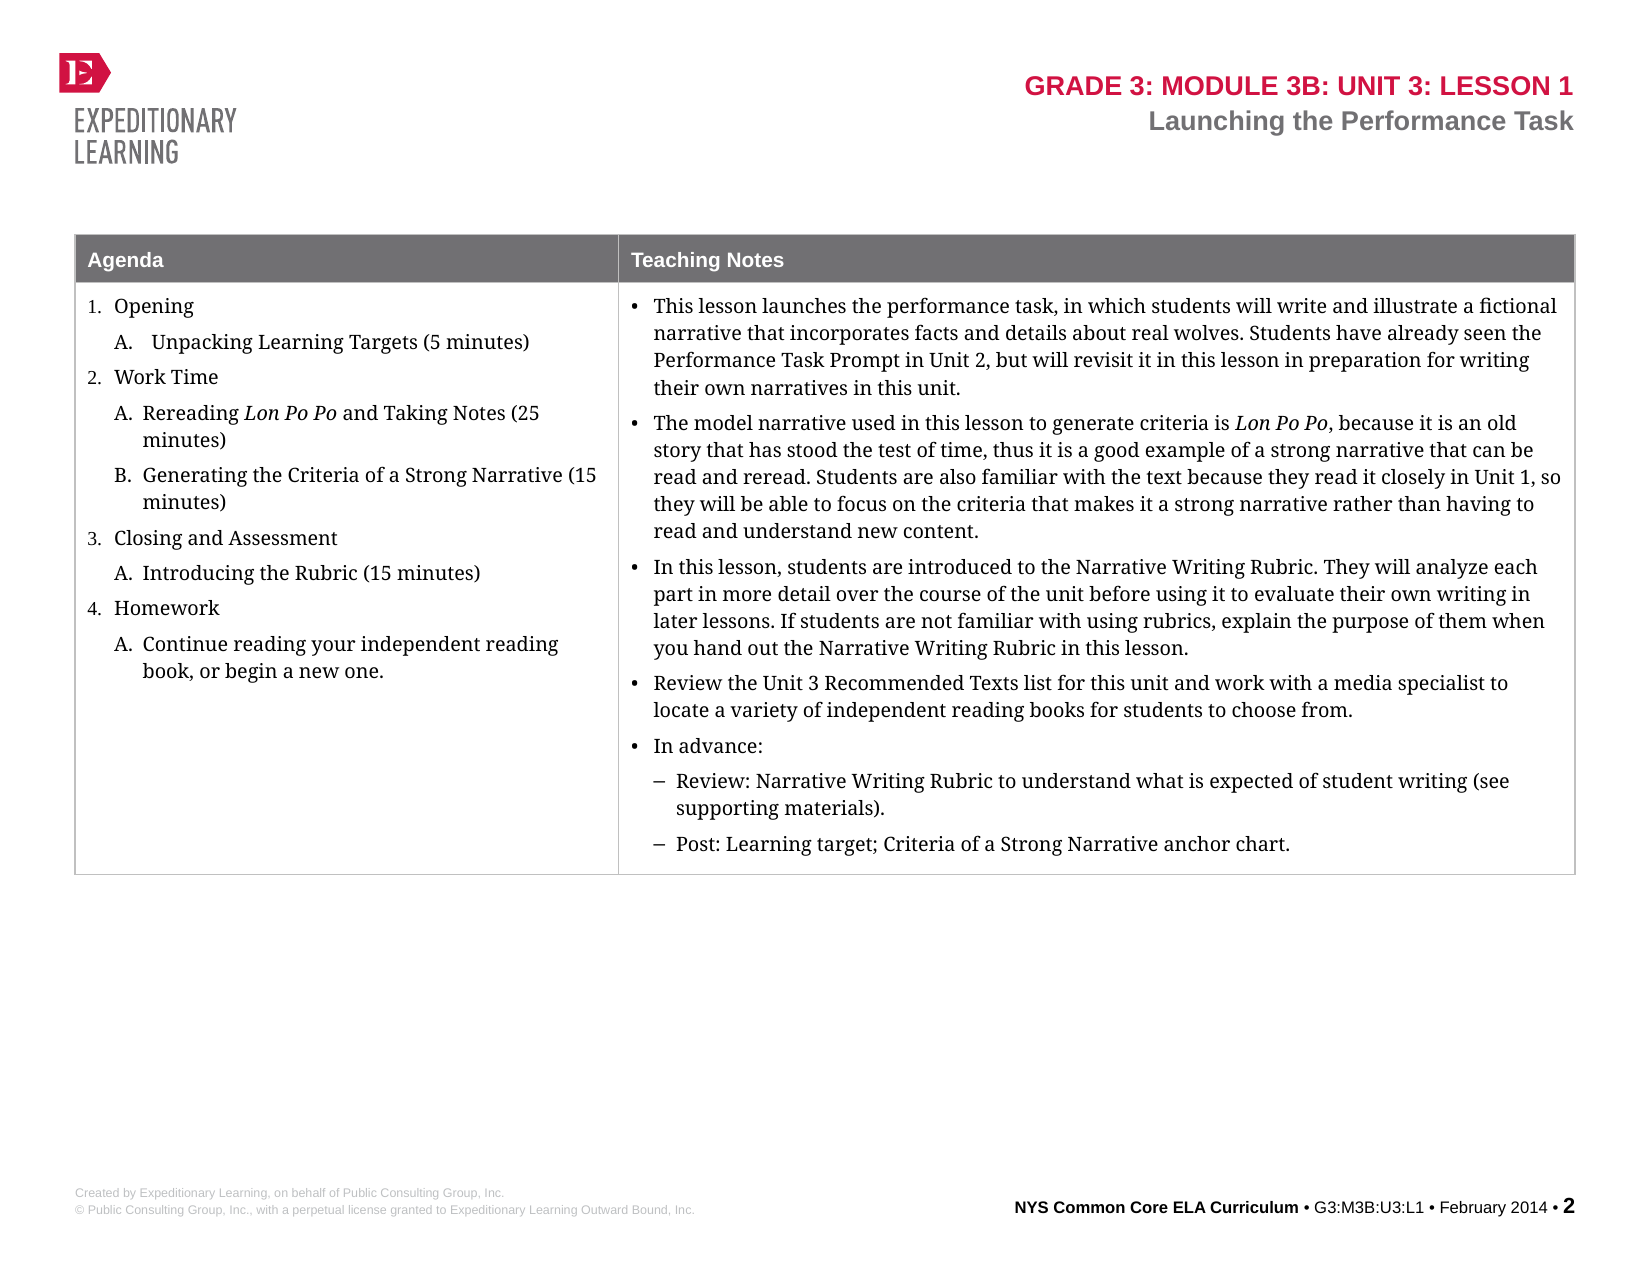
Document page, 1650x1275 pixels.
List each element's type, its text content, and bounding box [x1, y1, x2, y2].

table_header Teaching Notes [619, 235, 1574, 282]
table_header Agenda [76, 235, 618, 282]
table_cell Opening Unpacking Learning Targets (5 minutes) Work Time Rereading Lon Po Po and Taking Notes (25 minutes) Generating the Criteria of a Strong Narrative (15 minutes) Closing and Assessment Introducing the Rubric (15 minutes) Homework Continue reading your independent reading book, or begin a new one. [76, 283, 618, 874]
table_cell This lesson launches the performance task, in which students will write and illustrate a fictional narrative that incorporates facts and details about real wolves. Students have already seen the Performance Task Prompt in Unit 2, but will revisit it in this lesson in preparation for writing their own narratives in this unit. The model narrative used in this lesson to generate criteria is Lon Po Po, because it is an old story that has stood the test of time, thus it is a good example of a strong narrative that can be read and reread. Students are also familiar with the text because they read it closely in Unit 1, so they will be able to focus on the criteria that makes it a strong narrative rather than having to read and understand new content. In this lesson, students are introduced to the Narrative Writing Rubric. They will analyze each part in more detail over the course of the unit before using it to evaluate their own writing in later lessons. If students are not familiar with using rubrics, explain the purpose of them when you hand out the Narrative Writing Rubric in this lesson. Review the Unit 3 Recommended Texts list for this unit and work with a media specialist to locate a variety of independent reading books for students to choose from. In advance: Review: Narrative Writing Rubric to understand what is expected of student writing (see supporting materials). Post: Learning target; Criteria of a Strong Narrative anchor chart. [619, 283, 1574, 874]
